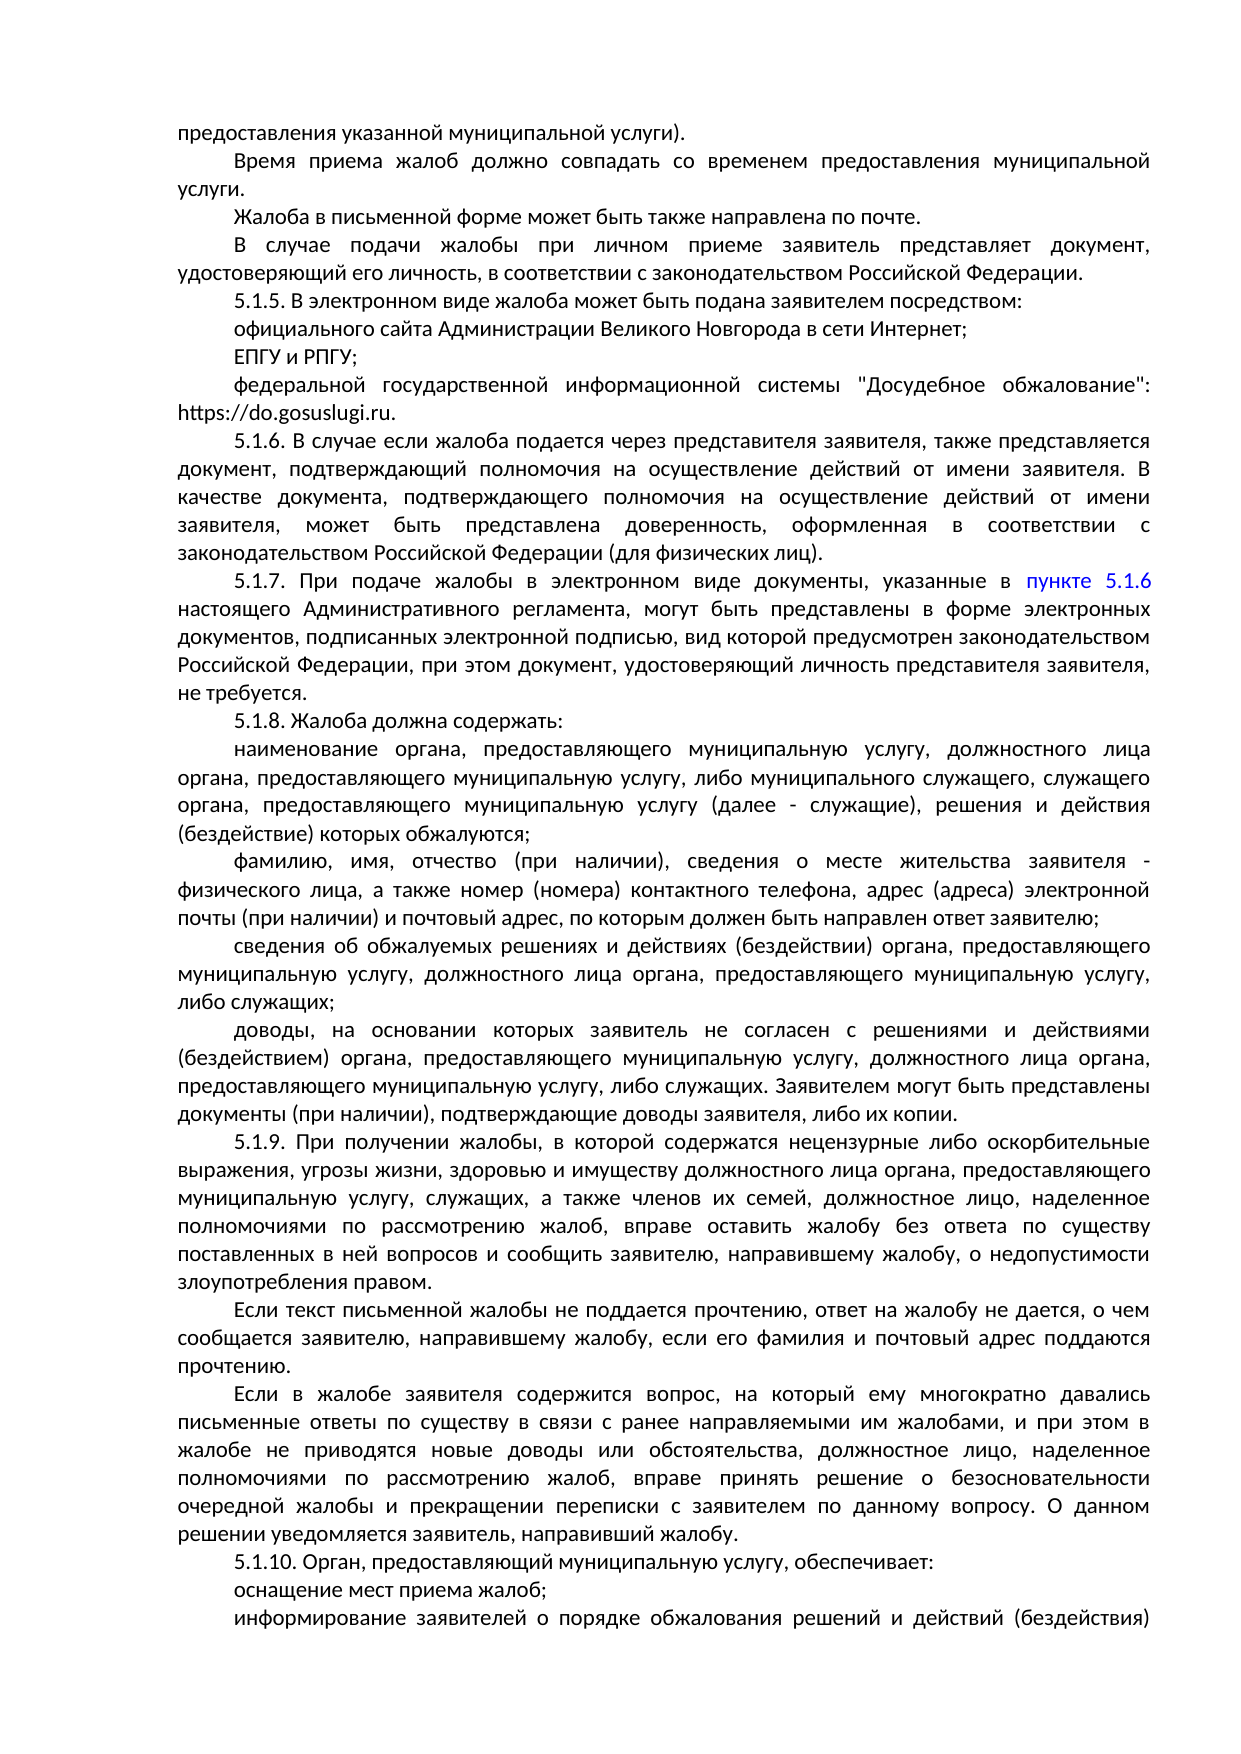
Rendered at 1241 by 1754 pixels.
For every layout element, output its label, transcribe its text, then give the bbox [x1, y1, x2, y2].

text 5.1.10. Орган, предоставляющий муниципальную услугу, обеспечивает: [177, 1547, 1152, 1575]
text федеральной государственной информационной системы "Досудебное обжалование": https://do.gosuslugi.ru. [177, 370, 1152, 426]
text фамилию, имя, отчество (при наличии), сведения о месте жительства заявителя - физического лица, а также номер (номера) контактного телефона, адрес (адреса) электронной почты (при наличии) и почтовый адрес, по которым должен быть направлен ответ заявителю; [177, 847, 1152, 931]
text доводы, на основании которых заявитель не согласен с решениями и действиями (бездействием) органа, предоставляющего муниципальную услугу, должностного лица органа, предоставляющего муниципальную услугу, либо служащих. Заявителем могут быть представлены документы (при наличии), подтверждающие доводы заявителя, либо их копии. [177, 1015, 1152, 1127]
text сведения об обжалуемых решениях и действиях (бездействии) органа, предоставляющего муниципальную услугу, должностного лица органа, предоставляющего муниципальную услугу, либо служащих; [177, 931, 1152, 1015]
text Жалоба в письменной форме может быть также направлена по почте. [177, 202, 1152, 230]
text 5.1.5. В электронном виде жалоба может быть подана заявителем посредством: [177, 286, 1152, 314]
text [177, 1603, 1152, 1631]
text 5.1.7. При подаче жалобы в электронном виде документы, указанные в пункте 5.1.6 настоящего Административного регламента, могут быть представлены в форме электронных документов, подписанных электронной подписью, вид которой предусмотрен законодательством Российской Федерации, при этом документ, удостоверяющий личность представителя заявителя, не требуется. [177, 566, 1152, 707]
text Время приема жалоб должно совпадать со временем предоставления муниципальной услуги. [177, 146, 1152, 202]
text 5.1.9. При получении жалобы, в которой содержатся нецензурные либо оскорбительные выражения, угрозы жизни, здоровью и имуществу должностного лица органа, предоставляющего муниципальную услугу, служащих, а также членов их семей, должностное лицо, наделенное полномочиями по рассмотрению жалоб, вправе оставить жалобу без ответа по существу поставленных в ней вопросов и сообщить заявителю, направившему жалобу, о недопустимости злоупотребления правом. [177, 1127, 1152, 1295]
text 5.1.8. Жалоба должна содержать: [177, 707, 1152, 734]
text официального сайта Администрации Великого Новгорода в сети Интернет; [177, 314, 1152, 342]
text ЕПГУ и РПГУ; [177, 342, 1152, 370]
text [177, 118, 1152, 146]
text В случае подачи жалобы при личном приеме заявитель представляет документ, удостоверяющий его личность, в соответствии с законодательством Российской Федерации. [177, 230, 1152, 286]
text Если текст письменной жалобы не поддается прочтению, ответ на жалобу не дается, о чем сообщается заявителю, направившему жалобу, если его фамилия и почтовый адрес поддаются прочтению. [177, 1295, 1152, 1379]
text Если в жалобе заявителя содержится вопрос, на который ему многократно давались письменные ответы по существу в связи с ранее направляемыми им жалобами, и при этом в жалобе не приводятся новые доводы или обстоятельства, должностное лицо, наделенное полномочиями по рассмотрению жалоб, вправе принять решение о безосновательности очередной жалобы и прекращении переписки с заявителем по данному вопросу. О данном решении уведомляется заявитель, направивший жалобу. [177, 1379, 1152, 1547]
text оснащение мест приема жалоб; [177, 1575, 1152, 1603]
text наименование органа, предоставляющего муниципальную услугу, должностного лица органа, предоставляющего муниципальную услугу, либо муниципального служащего, служащего органа, предоставляющего муниципальную услугу (далее - служащие), решения и действия (бездействие) которых обжалуются; [177, 734, 1152, 847]
text 5.1.6. В случае если жалоба подается через представителя заявителя, также представляется документ, подтверждающий полномочия на осуществление действий от имени заявителя. В качестве документа, подтверждающего полномочия на осуществление действий от имени заявителя, может быть представлена доверенность, оформленная в соответствии с законодательством Российской Федерации (для физических лиц). [177, 426, 1152, 566]
